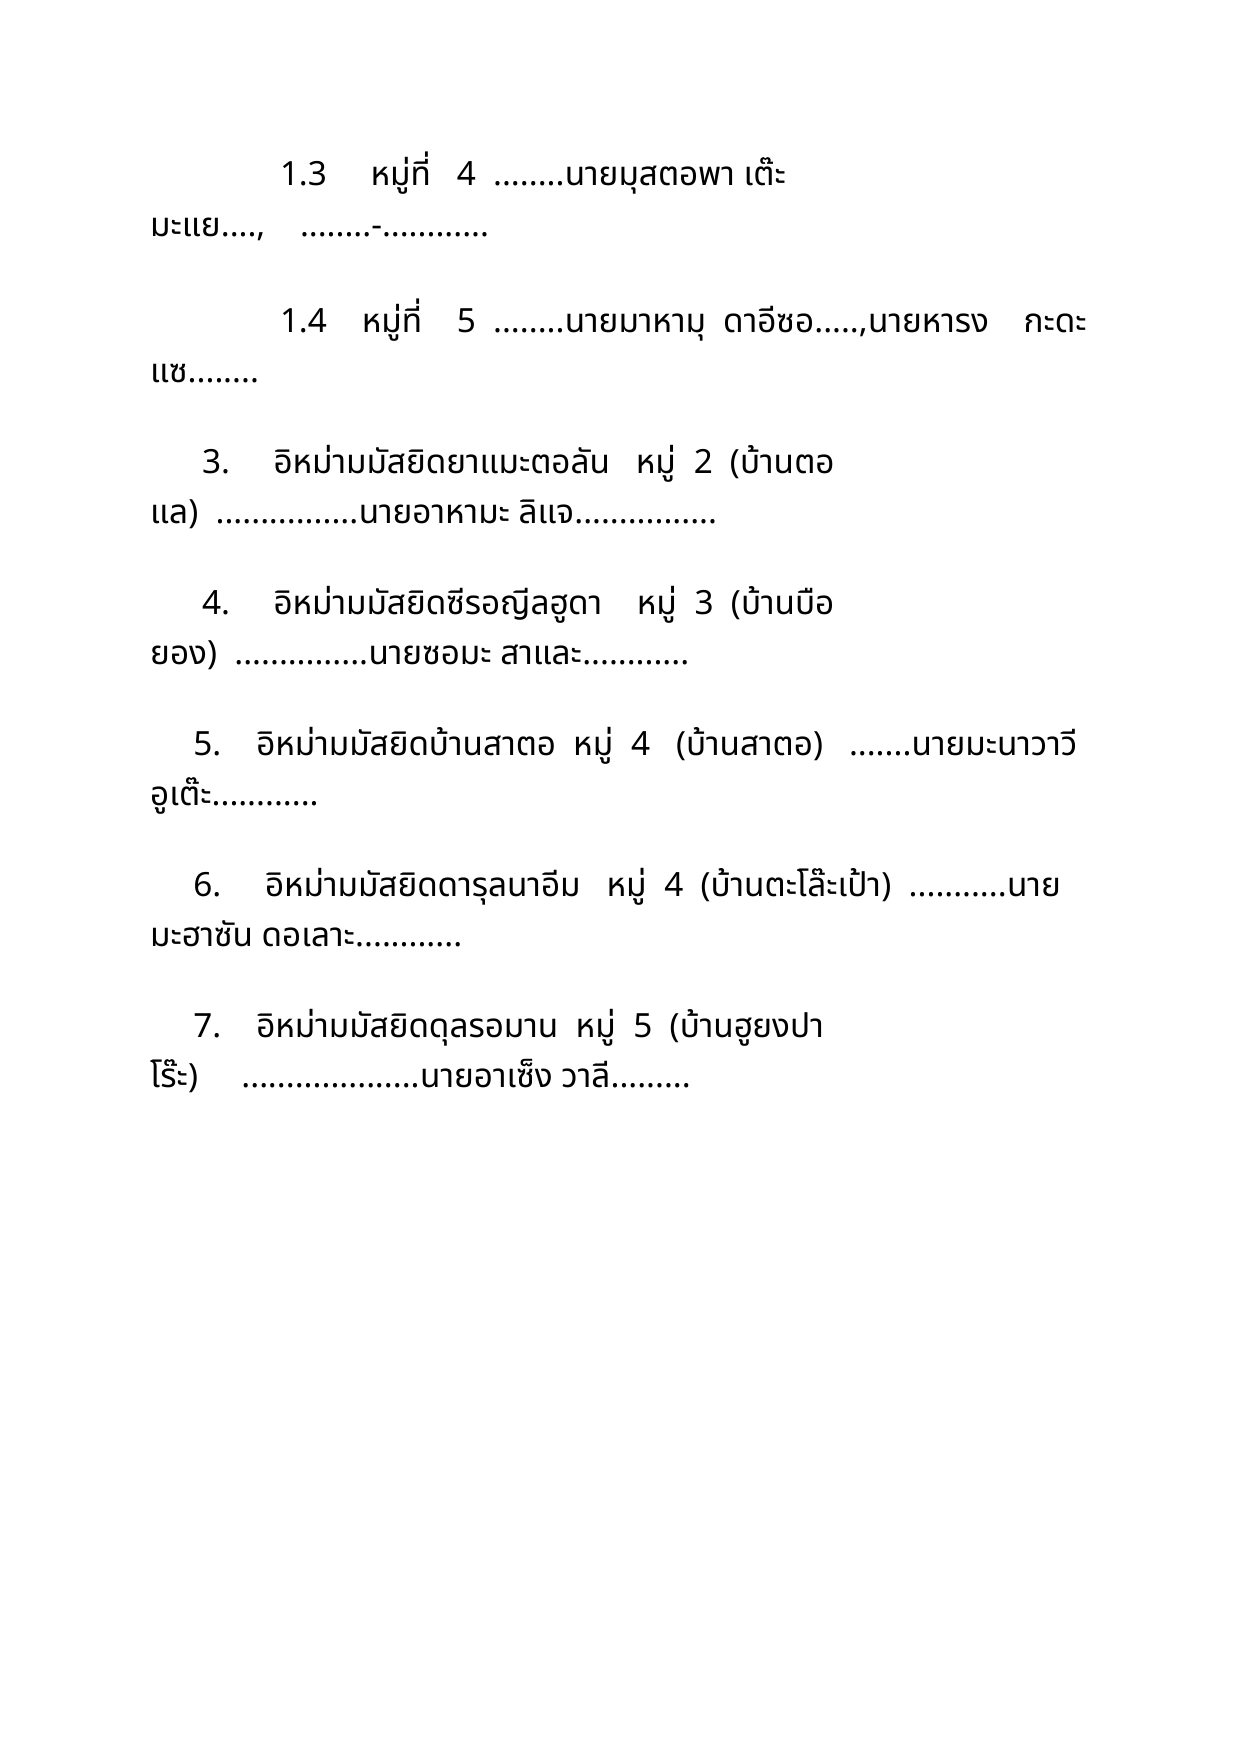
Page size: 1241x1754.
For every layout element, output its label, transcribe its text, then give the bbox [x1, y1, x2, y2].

text 3. อิหม่ามมัสยิดยาแมะตอลัน หมู่ 2 (บ้านตอแล) ................นายอาหามะ ลิแจ................ [150, 438, 1090, 539]
text 4. อิหม่ามมัสยิดซีรอญีลฮูดา หมู่ 3 (บ้านบือยอง) ...............นายซอมะ สาและ............ [150, 578, 1090, 680]
text 1.3 หมู่ที่ 4 ........นายมุสตอพา เต๊ะมะแย...., ........-............ [150, 150, 1090, 251]
text 7. อิหม่ามมัสยิดดุลรอมาน หมู่ 5 (บ้านฮูยงปาโร๊ะ) ....................นายอาเซ็ง วาลี......... [150, 1001, 1090, 1103]
text 6. อิหม่ามมัสยิดดารุลนาอีม หมู่ 4 (บ้านตะโล๊ะเป้า) ...........นายมะฮาซัน ดอเลาะ............ [150, 860, 1090, 962]
text 1.4 หมู่ที่ 5 ........นายมาหามุ ดาอีซอ.....,นายหารง กะดะแซ........ [150, 297, 1090, 398]
text 5. อิหม่ามมัสยิดบ้านสาตอ หมู่ 4 (บ้านสาตอ) .......นายมะนาวาวี อูเต๊ะ............ [150, 719, 1090, 821]
